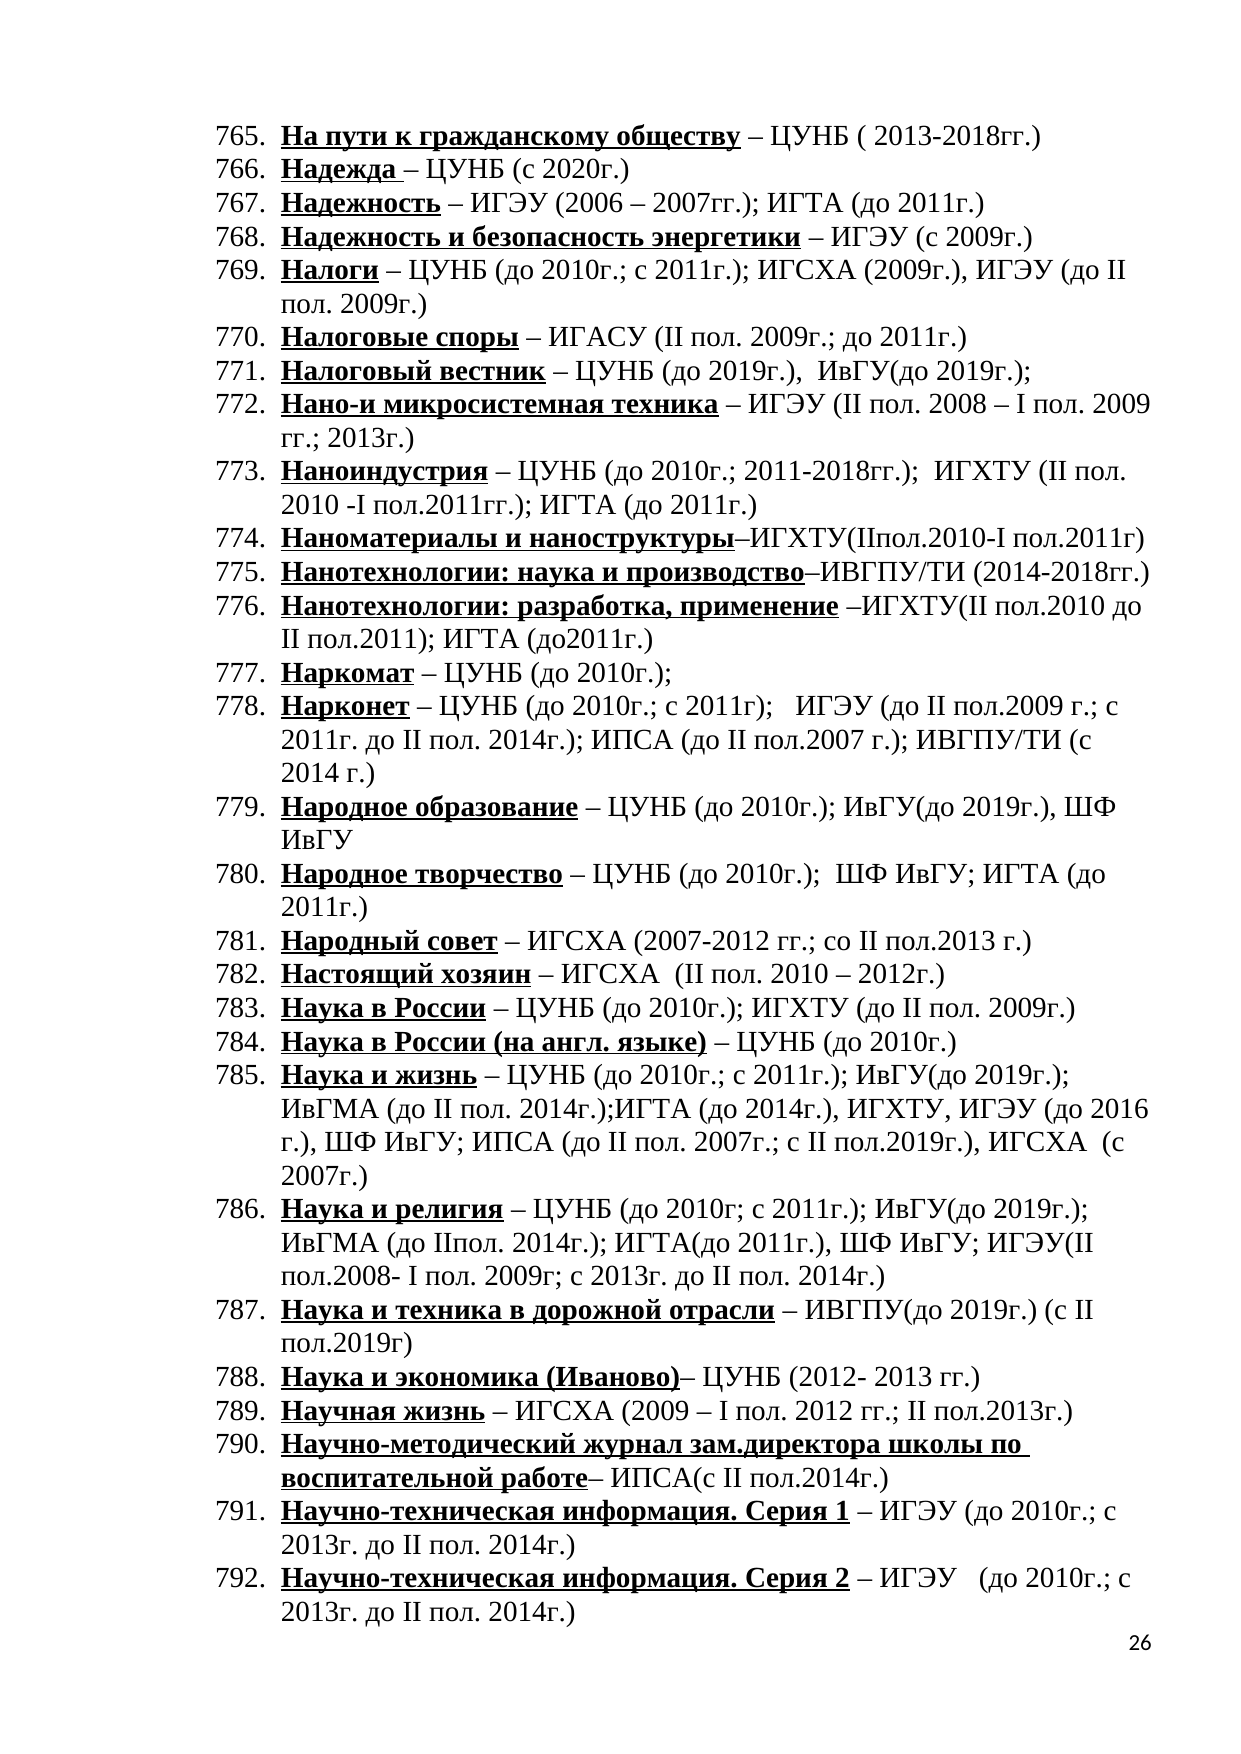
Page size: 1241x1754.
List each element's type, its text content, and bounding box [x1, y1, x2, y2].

list Нанотехнологии: разработка, применение –ИГХТУ(II пол.2010 до II пол.2011); ИГТА (до2011г.) [215, 588, 1152, 655]
list Наука и экономика (Иваново)– ЦУНБ (2012- 2013 гг.) [215, 1359, 1152, 1393]
list Наука в России (на англ. языке) – ЦУНБ (до 2010г.) [215, 1024, 1152, 1057]
list Научно-техническая информация. Серия 2 – ИГЭУ (до 2010г.; с 2013г. до II пол. 2014г.) [215, 1560, 1152, 1627]
list Наноиндустрия – ЦУНБ (до 2010г.; 2011-2018гг.); ИГХТУ (II пол. 2010 -I пол.2011гг.); ИГТА (до 2011г.) [215, 453, 1152, 521]
list Народный совет – ИГСХА (2007-2012 гг.; со II пол.2013 г.) [215, 923, 1152, 957]
list Нано-и микросистемная техника – ИГЭУ (II пол. 2008 – I пол. 2009 гг.; 2013г.) [215, 386, 1152, 453]
list Наука в России – ЦУНБ (до 2010г.); ИГХТУ (до II пол. 2009г.) [215, 990, 1152, 1024]
list Наркомат – ЦУНБ (до 2010г.); [215, 655, 1152, 688]
list Надежда – ЦУНБ (с 2020г.) [215, 152, 1152, 185]
list Настоящий хозяин – ИГСХА (II пол. 2010 – 2012г.) [215, 957, 1152, 990]
list На пути к гражданскому обществу – ЦУНБ ( 2013-2018гг.) [215, 118, 1152, 152]
list Наука и жизнь – ЦУНБ (до 2010г.; с 2011г.); ИвГУ(до 2019г.); ИвГМА (до II пол. 2014г.);ИГТА (до 2014г.), ИГХТУ, ИГЭУ (до 2016 г.), ШФ ИвГУ; ИПСА (до II пол. 2007г.; с II пол.2019г.), ИГСХА (с 2007г.) [215, 1057, 1152, 1191]
list Наноматериалы и наноструктуры–ИГХТУ(IIпол.2010-I пол.2011г) [215, 521, 1152, 554]
list Наука и техника в дорожной отрасли – ИВГПУ(до 2019г.) (с II пол.2019г) [215, 1292, 1152, 1359]
list Научно-методический журнал зам.директора школы по воспитательной работе– ИПСА(с II пол.2014г.) [215, 1426, 1152, 1493]
list Налоговые споры – ИГАСУ (II пол. 2009г.; до 2011г.) [215, 319, 1152, 353]
list Нарконет – ЦУНБ (до 2010г.; с 2011г); ИГЭУ (до II пол.2009 г.; с 2011г. до II пол. 2014г.); ИПСА (до II пол.2007 г.); ИВГПУ/ТИ (с .) [215, 688, 1152, 789]
list Надежность – ИГЭУ (2006 – 2007гг.); ИГТА (до 2011г.) [215, 185, 1152, 219]
list Научная жизнь – ИГСХА (2009 – I пол. 2012 гг.; II пол.2013г.) [215, 1393, 1152, 1426]
list Народное образование – ЦУНБ (до 2010г.); ИвГУ(до 2019г.), ШФ ИвГУ [215, 789, 1152, 856]
list Налоговый вестник – ЦУНБ (до 2019г.), ИвГУ(до 2019г.); [215, 353, 1152, 386]
list Надежность и безопасность энергетики – ИГЭУ (с 2009г.) [215, 219, 1152, 252]
list Научно-техническая информация. Серия 1 – ИГЭУ (до 2010г.; с 2013г. до II пол. 2014г.) [215, 1493, 1152, 1560]
list Нанотехнологии: наука и производство–ИВГПУ/ТИ (2014-2018гг.) [215, 554, 1152, 588]
list Наука и религия – ЦУНБ (до 2010г; с 2011г.); ИвГУ(до 2019г.); ИвГМА (до IIпол. 2014г.); ИГТА(до 2011г.), ШФ ИвГУ; ИГЭУ(II пол.2008- I пол. 2009г; с 2013г. до II пол. 2014г.) [215, 1191, 1152, 1292]
list Народное творчество – ЦУНБ (до 2010г.); ШФ ИвГУ; ИГТА (до 2011г.) [215, 856, 1152, 923]
list Налоги – ЦУНБ (до 2010г.; с 2011г.); ИГСХА (2009г.), ИГЭУ (до II пол. 2009г.) [215, 252, 1152, 319]
